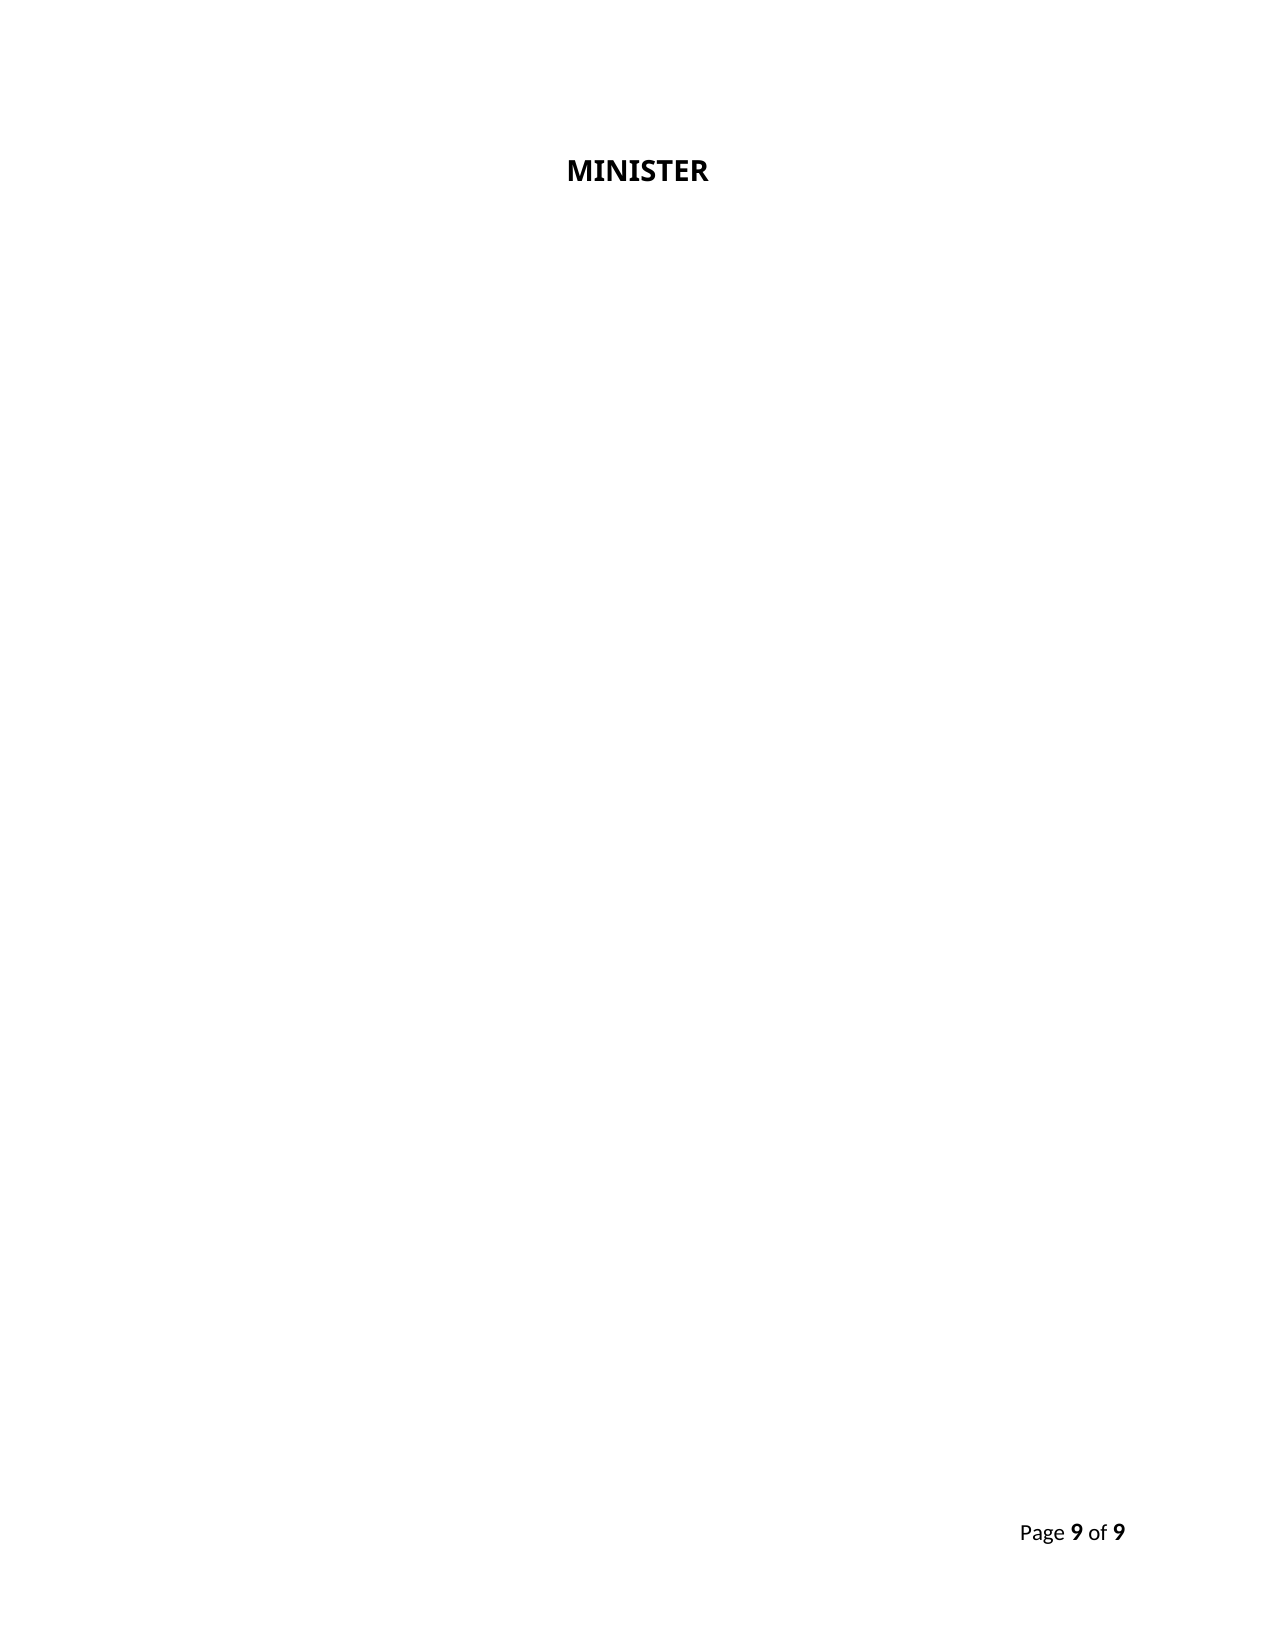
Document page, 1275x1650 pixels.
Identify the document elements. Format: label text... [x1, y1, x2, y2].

text MINISTER [150, 150, 1125, 190]
